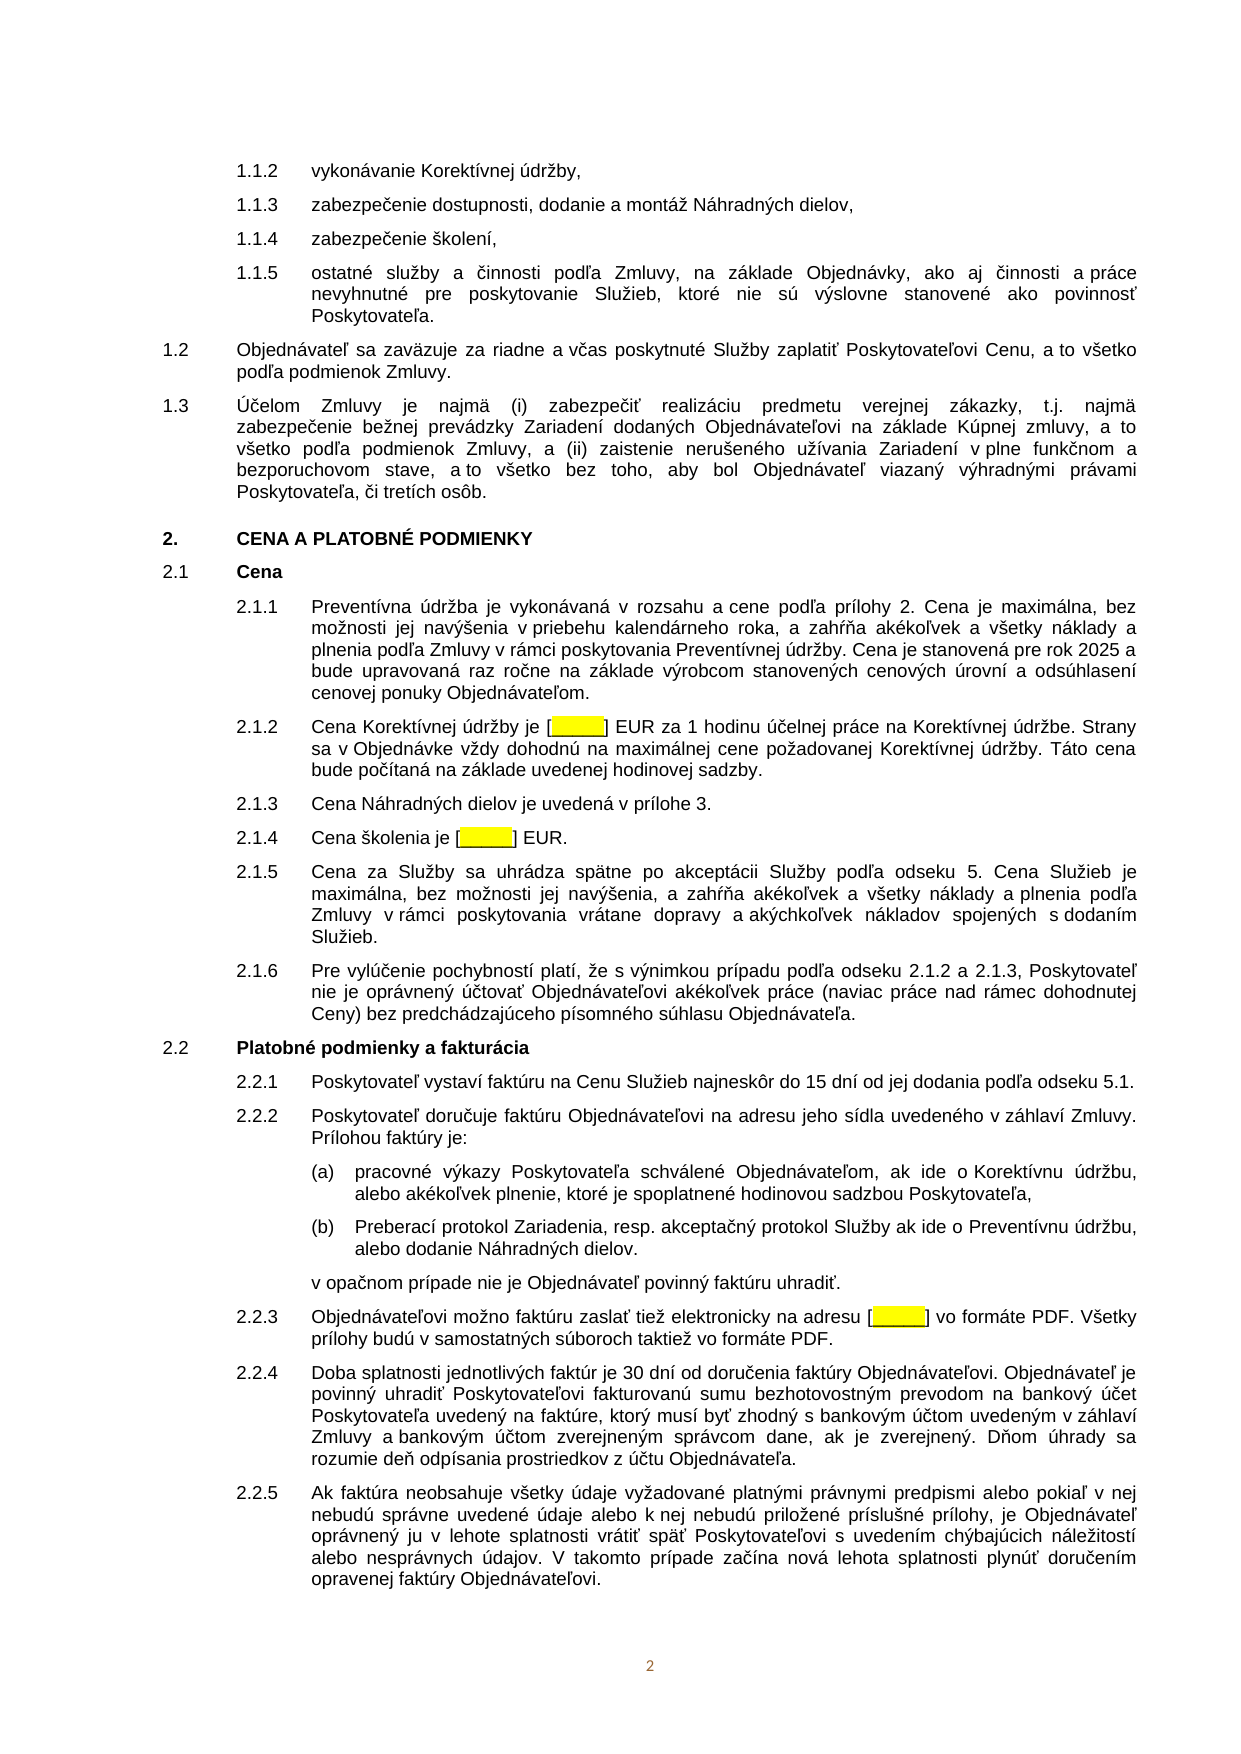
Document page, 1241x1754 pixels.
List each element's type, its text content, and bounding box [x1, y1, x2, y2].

subtitle Poskytovateľ vystaví faktúru na Cenu Služieb najneskôr do 15 dní od jej dodania podľa odseku 5.1. [236, 1071, 1137, 1093]
subtitle Doba splatnosti jednotlivých faktúr je 30 dní od doručenia faktúry Objednávateľovi. Objednávateľ je povinný uhradiť Poskytovateľovi fakturovanú sumu bezhotovostným prevodom na bankový účet Poskytovateľa uvedený na faktúre, ktorý musí byť zhodný s bankovým účtom uvedeným v záhlaví Zmluvy a bankovým účtom zverejneným správcom dane, ak je zverejnený. Dňom úhrady sa rozumie deň odpísania prostriedkov z účtu Objednávateľa. [236, 1362, 1137, 1469]
subtitle Preventívna údržba je vykonávaná v rozsahu a cene podľa prílohy 2. Cena je maximálna, bez možnosti jej navýšenia v priebehu kalendárneho roka, a zahŕňa akékoľvek a všetky náklady a plnenia podľa Zmluvy v rámci poskytovania Preventívnej údržby. Cena je stanovená pre rok 2025 a bude upravovaná raz ročne na základe výrobcom stanovených cenových úrovní a odsúhlasení cenovej ponuky Objednávateľom. [236, 595, 1137, 703]
subtitle Objednávateľovi možno faktúru zaslať tiež elektronicky na adresu [_____] vo formáte PDF. Všetky prílohy budú v samostatných súboroch taktiež vo formáte PDF. [236, 1306, 1137, 1349]
subtitle v opačnom prípade nie je Objednávateľ povinný faktúru uhradiť. [311, 1272, 1137, 1293]
subtitle Cena Náhradných dielov je uvedená v prílohe 3. [236, 793, 1137, 814]
subtitle Preberací protokol Zariadenia, resp. akceptačný protokol Služby ak ide o Preventívnu údržbu, alebo dodanie Náhradných dielov. [311, 1216, 1137, 1259]
subtitle pracovné výkazy Poskytovateľa schválené Objednávateľom, ak ide o Korektívnu údržbu, alebo akékoľvek plnenie, ktoré je spoplatnené hodinovou sadzbou Poskytovateľa, [311, 1161, 1137, 1204]
subtitle Cena Korektívnej údržby je [_____] EUR za 1 hodinu účelnej práce na Korektívnej údržbe. Strany sa v Objednávke vždy dohodnú na maximálnej cene požadovanej Korektívnej údržby. Táto cena bude počítaná na základe uvedenej hodinovej sadzby. [236, 716, 1137, 780]
subtitle zabezpečenie dostupnosti, dodanie a montáž Náhradných dielov, [236, 193, 1137, 215]
subtitle vykonávanie Korektívnej údržby, [236, 159, 1137, 181]
subtitle Poskytovateľ doručuje faktúru Objednávateľovi na adresu jeho sídla uvedeného v záhlaví Zmluvy. Prílohou faktúry je: [236, 1105, 1137, 1148]
subtitle Pre vylúčenie pochybností platí, že s výnimkou prípadu podľa odseku 2.1.2 a 2.1.3, Poskytovateľ nie je oprávnený účtovať Objednávateľovi akékoľvek práce (naviac práce nad rámec dohodnutej Ceny) bez predchádzajúceho písomného súhlasu Objednávateľa. [236, 960, 1137, 1024]
subtitle zabezpečenie školení, [236, 228, 1137, 249]
subtitle Cena školenia je [_____] EUR. [512, 827, 1137, 848]
subtitle Objednávateľ sa zaväzuje za riadne a včas poskytnuté Služby zaplatiť Poskytovateľovi Cenu, a to všetko podľa podmienok Zmluvy. [162, 339, 1137, 382]
subtitle Platobné podmienky a fakturácia [162, 1037, 1137, 1058]
subtitle Cena [162, 561, 1137, 583]
subtitle Ak faktúra neobsahuje všetky údaje vyžadované platnými právnymi predpismi alebo pokiaľ v nej nebudú správne uvedené údaje alebo k nej nebudú priložené príslušné prílohy, je Objednávateľ oprávnený ju v lehote splatnosti vrátiť späť Poskytovateľovi s uvedením chýbajúcich náležitostí alebo nesprávnych údajov. V takomto prípade začína nová lehota splatnosti plynúť doručením opravenej faktúry Objednávateľovi. [236, 1482, 1137, 1590]
subtitle Účelom Zmluvy je najmä (i) zabezpečiť realizáciu predmetu verejnej zákazky, t.j. najmä zabezpečenie bežnej prevádzky Zariadení dodaných Objednávateľovi na základe Kúpnej zmluvy, a to všetko podľa podmienok Zmluvy, a (ii) zaistenie nerušeného užívania Zariadení v plne funkčnom a bezporuchovom stave, a to všetko bez toho, aby bol Objednávateľ viazaný výhradnými právami Poskytovateľa, či tretích osôb. [162, 394, 1137, 502]
subtitle ostatné služby a činnosti podľa Zmluvy, na základe Objednávky, ako aj činnosti a práce nevyhnutné pre poskytovanie Služieb, ktoré nie sú výslovne stanovené ako povinnosť Poskytovateľa. [236, 262, 1137, 326]
subtitle Cena školenia je [_____] EUR. [236, 827, 460, 848]
subtitle CENA a platobné podmienky [162, 527, 1137, 549]
subtitle Cena za Služby sa uhrádza spätne po akceptácii Služby podľa odseku 5. Cena Služieb je maximálna, bez možnosti jej navýšenia, a zahŕňa akékoľvek a všetky náklady a plnenia podľa Zmluvy v rámci poskytovania vrátane dopravy a akýchkoľvek nákladov spojených s dodaním Služieb. [236, 861, 1137, 947]
